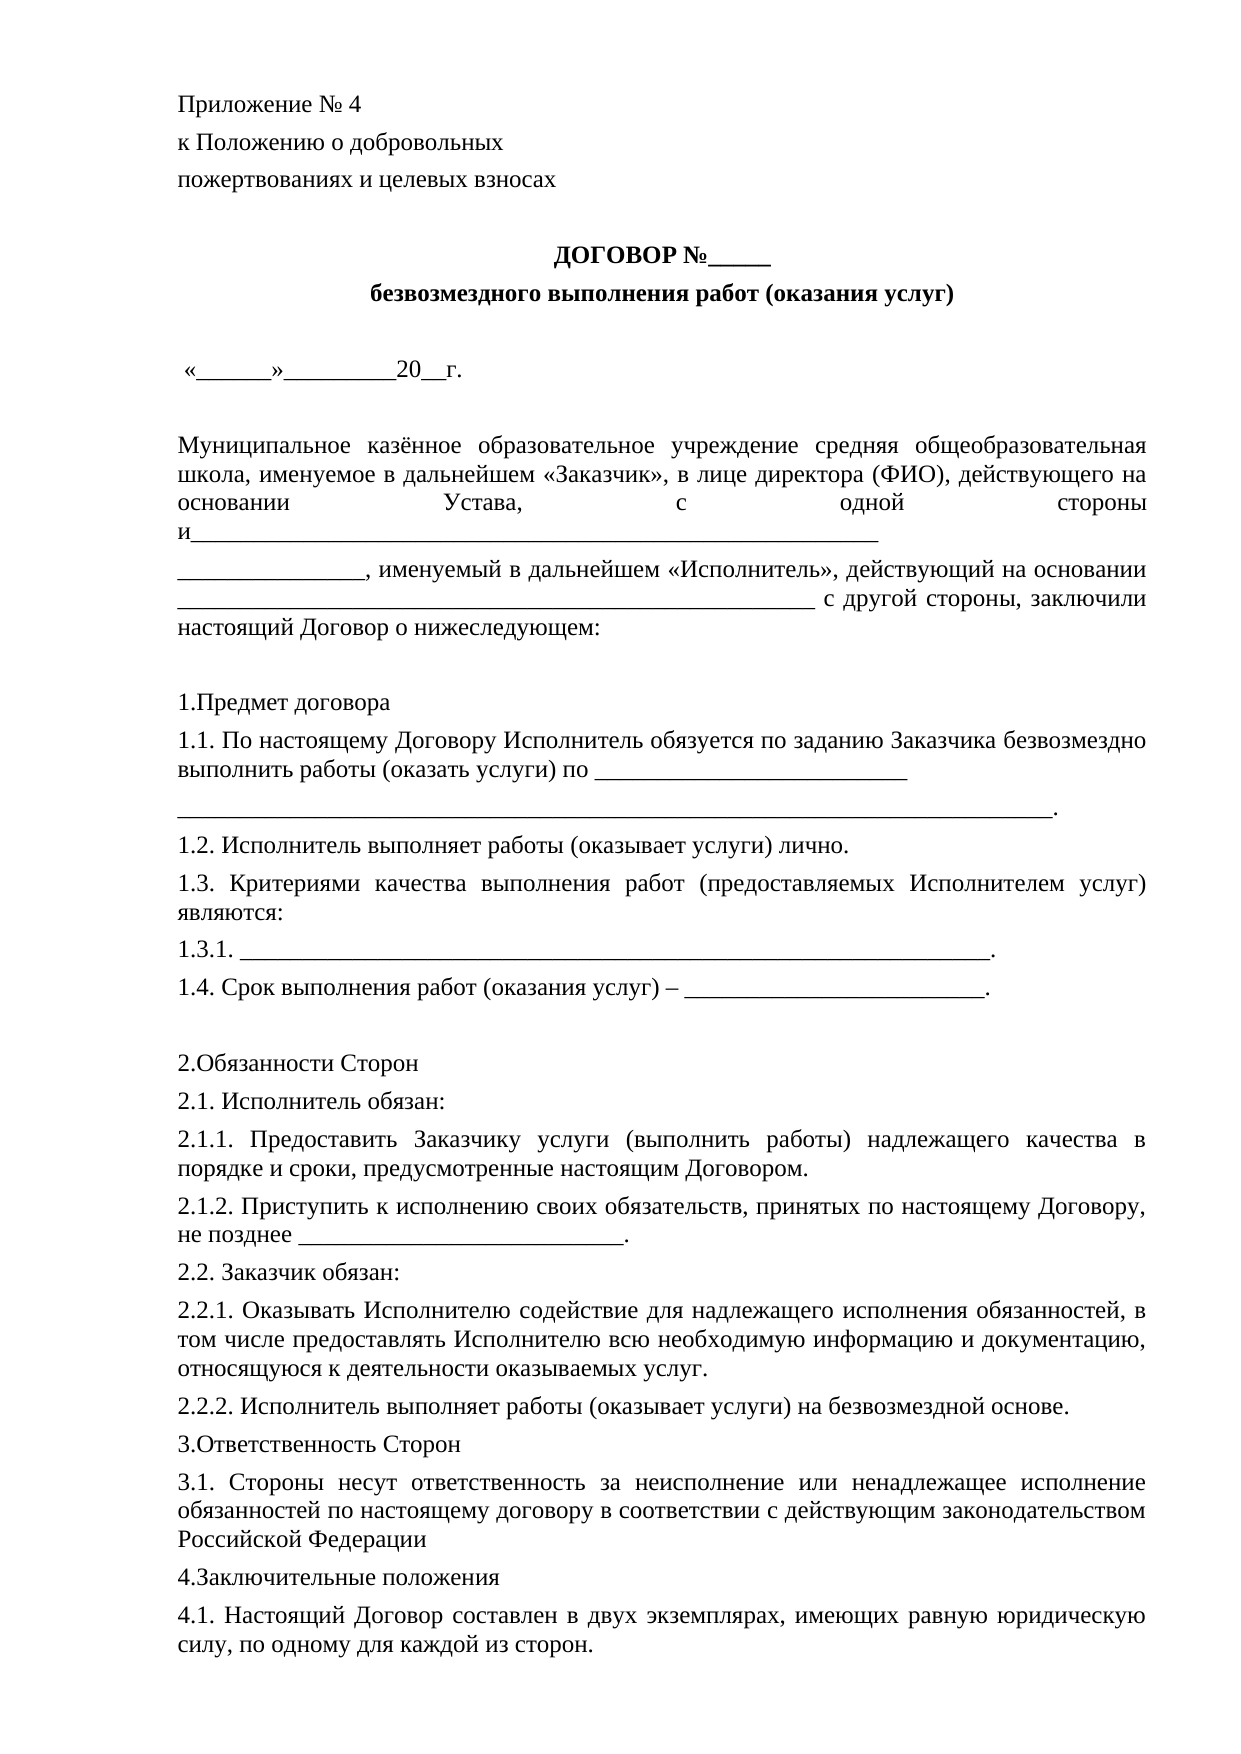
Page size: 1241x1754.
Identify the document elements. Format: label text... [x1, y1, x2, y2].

text 4.Заключительные положения [177, 1562, 1147, 1591]
text 1.2. Исполнитель выполняет работы (оказывает услуги) лично. [177, 830, 1147, 859]
text пожертвованиях и целевых взносах [177, 164, 1147, 193]
text 2.2.2. Исполнитель выполняет работы (оказывает услуги) на безвозмездной основе. [177, 1391, 1147, 1419]
text Муниципальное казённое образовательное учреждение средняя общеобразовательная школа, именуемое в дальнейшем «Заказчик», в лице директора (ФИО), действующего на основании Устава, с одной стороны и_______________________________________________________ [177, 430, 1147, 545]
text 1.4. Срок выполнения работ (оказания услуг) – ________________________. [177, 972, 1147, 1001]
text 3.1. Стороны несут ответственность за неисполнение или ненадлежащее исполнение обязанностей по настоящему договору в соответствии с действующим законодательством Российской Федерации [177, 1467, 1147, 1553]
text 2.1.2. Приступить к исполнению своих обязательств, принятых по настоящему Договору, не позднее __________________________. [177, 1191, 1147, 1248]
text 4.1. Настоящий Договор составлен в двух экземплярах, имеющих равную юридическую силу, по одному для каждой из сторон. [177, 1600, 1147, 1657]
text безвозмездного выполнения работ (оказания услуг) [177, 278, 1147, 307]
text 1.1. По настоящему Договору Исполнитель обязуется по заданию Заказчика безвозмездно выполнить работы (оказать услуги) по _________________________ [177, 725, 1147, 783]
text 2.1. Исполнитель обязан: [177, 1086, 1147, 1115]
text 2.2.1. Оказывать Исполнителю содействие для надлежащего исполнения обязанностей, в том числе предоставлять Исполнителю всю необходимую информацию и документацию, относящуюся к деятельности оказываемых услуг. [177, 1295, 1147, 1382]
text 1.3.1. ____________________________________________________________. [177, 934, 1147, 963]
text Приложение № 4 [177, 89, 1147, 117]
text 2.1.1. Предоставить Заказчику услуги (выполнить работы) надлежащего качества в порядке и сроки, предусмотренные настоящим Договором. [177, 1124, 1147, 1182]
text ДОГОВОР №_____ [177, 240, 1147, 269]
text 1.3. Критериями качества выполнения работ (предоставляемых Исполнителем услуг) являются: [177, 868, 1147, 925]
text _______________, именуемый в дальнейшем «Исполнитель», действующий на основании ___________________________________________________ с другой стороны, заключили настоящий Договор о нижеследующем: [177, 554, 1147, 640]
text 1.Предмет договора [177, 687, 1147, 716]
text 3.Ответственность Сторон [177, 1429, 1147, 1457]
text 2.Обязанности Сторон [177, 1048, 1147, 1077]
text к Положению о добровольных [177, 127, 1147, 155]
text 2.2. Заказчик обязан: [177, 1257, 1147, 1286]
text «______»_________20__г. [177, 354, 1147, 383]
text ______________________________________________________________________. [177, 792, 1147, 821]
